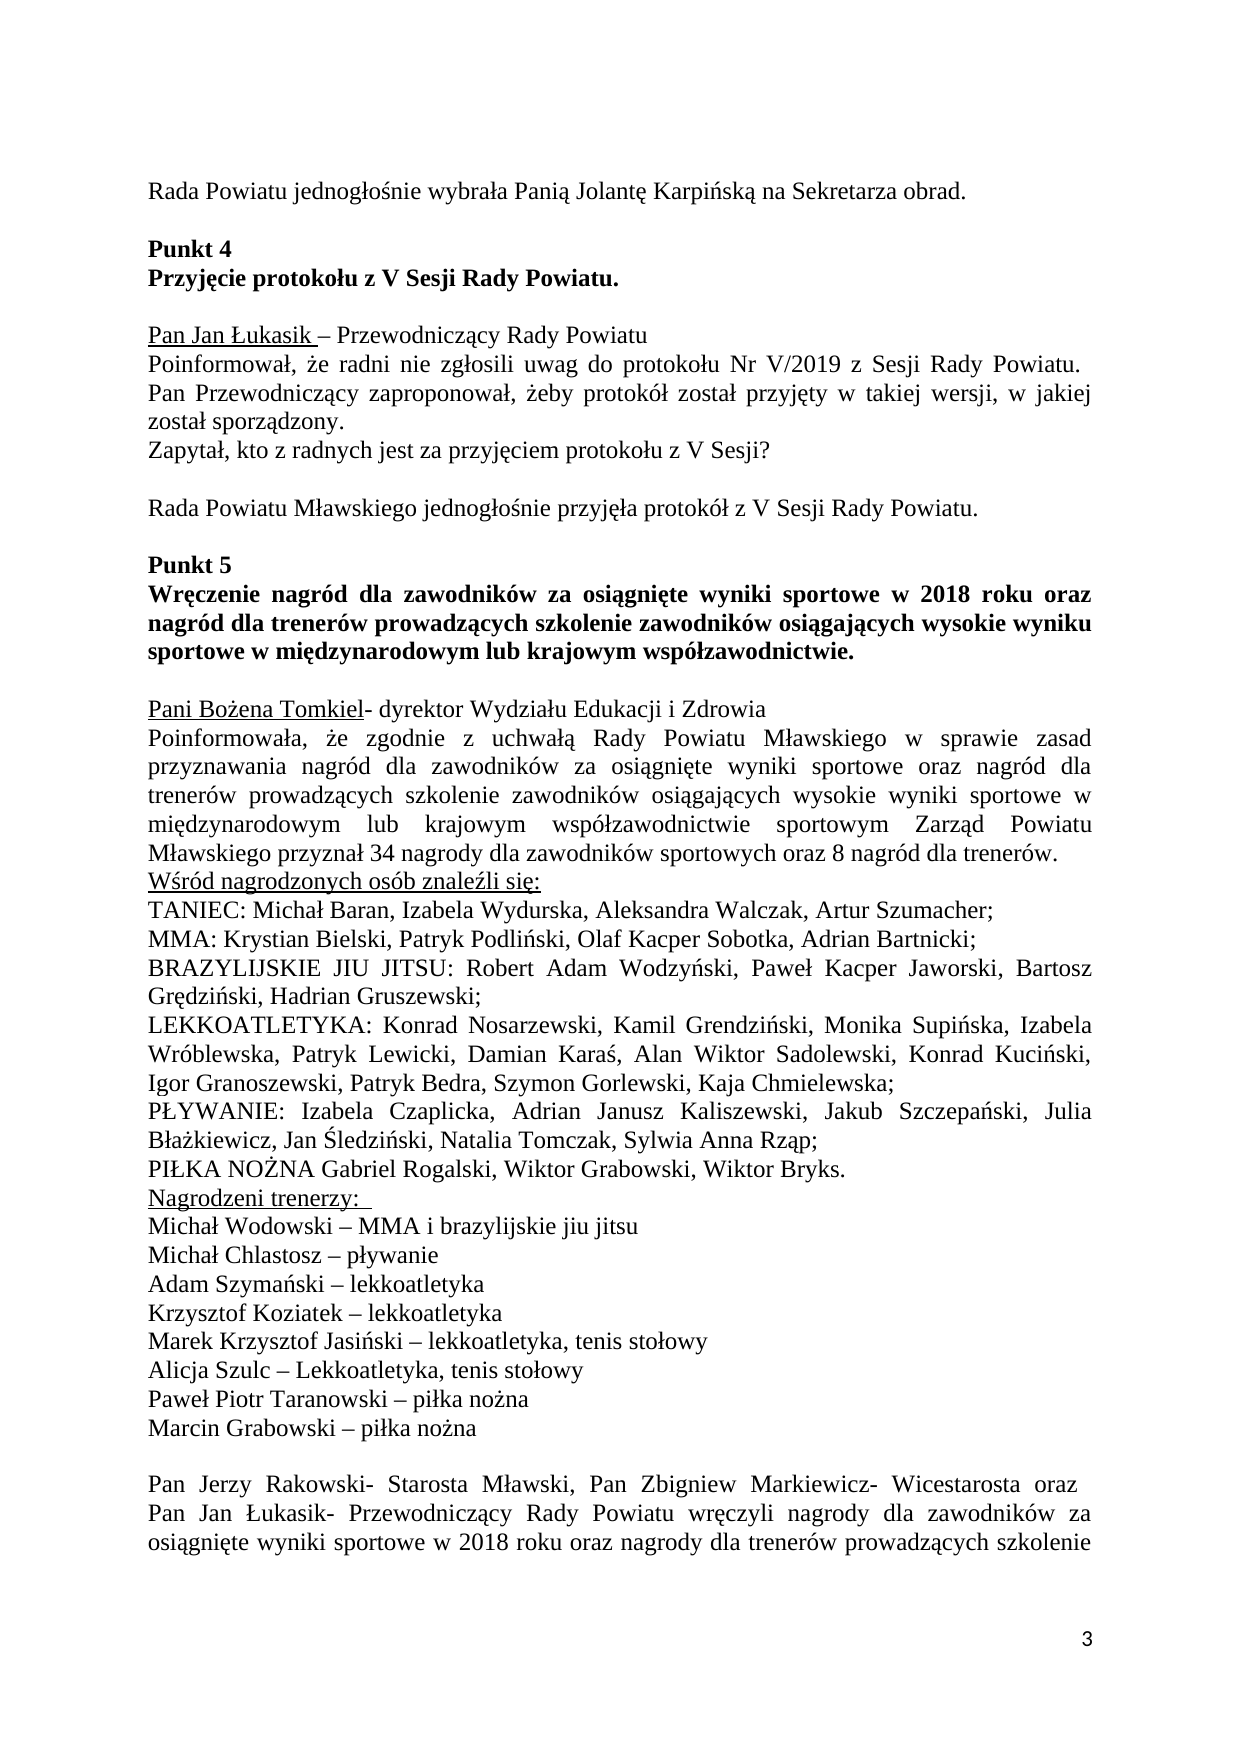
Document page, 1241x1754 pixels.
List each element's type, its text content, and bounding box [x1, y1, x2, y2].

list Poinformował, że radni nie zgłosili uwag do protokołu Nr V/2019 z Sesji Rady Powiatu. Pan Przewodniczący zaproponował, żeby protokół został przyjęty w takiej wersji, w jakiej został sporządzony. [148, 349, 1093, 435]
text Krzysztof Koziatek – lekkoatletyka [148, 1298, 1093, 1326]
text Poinformowała, że zgodnie z uchwałą Rady Powiatu Mławskiego w sprawie zasad przyznawania nagród dla zawodników za osiągnięte wyniki sportowe oraz nagród dla trenerów prowadzących szkolenie zawodników osiągających wysokie wyniki sportowe w międzynarodowym lub krajowym współzawodnictwie sportowym Zarząd Powiatu Mławskiego przyznał 34 nagrody dla zawodników sportowych oraz 8 nagród dla trenerów. [148, 723, 1093, 866]
text TANIEC: Michał Baran, Izabela Wydurska, Aleksandra Walczak, Artur Szumacher; [148, 895, 1093, 924]
text Nagrodzeni trenerzy: [148, 1183, 1093, 1211]
text Marek Krzysztof Jasiński – lekkoatletyka, tenis stołowy [148, 1326, 1093, 1355]
text Michał Chlastosz – pływanie [148, 1240, 1093, 1269]
text PŁYWANIE: Izabela Czaplicka, Adrian Janusz Kaliszewski, Jakub Szczepański, Julia Błażkiewicz, Jan Śledziński, Natalia Tomczak, Sylwia Anna Rząp; [148, 1096, 1093, 1154]
subtitle Pan Jan Łukasik – Przewodniczący Rady Powiatu [148, 320, 1093, 349]
text Punkt 5 [148, 550, 1093, 579]
text Alicja Szulc – Lekkoatletyka, tenis stołowy [148, 1355, 1093, 1384]
text Pani Bożena Tomkiel- dyrektor Wydziału Edukacji i Zdrowia [148, 694, 1093, 723]
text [148, 1469, 1093, 1556]
text Rada Powiatu jednogłośnie wybrała Panią Jolantę Karpińską na Sekretarza obrad. [148, 176, 1093, 205]
text PIŁKA NOŻNA Gabriel Rogalski, Wiktor Grabowski, Wiktor Bryks. [315, 1154, 1093, 1183]
text Punkt 4 [148, 234, 1093, 263]
text Adam Szymański – lekkoatletyka [148, 1269, 1093, 1298]
text Wśród nagrodzonych osób znaleźli się: [148, 866, 1093, 895]
text Wręczenie nagród dla zawodników za osiągnięte wyniki sportowe w 2018 roku oraz nagród dla trenerów prowadzących szkolenie zawodników osiągających wysokie wyniku sportowe w międzynarodowym lub krajowym współzawodnictwie. [148, 579, 1093, 665]
list Rada Powiatu Mławskiego jednogłośnie przyjęła protokół z V Sesji Rady Powiatu. [148, 493, 1093, 521]
text Marcin Grabowski – piłka nożna [148, 1413, 1093, 1441]
text Przyjęcie protokołu z V Sesji Rady Powiatu. [148, 263, 1093, 291]
text Paweł Piotr Taranowski – piłka nożna [148, 1384, 1093, 1413]
text LEKKOATLETYKA: Konrad Nosarzewski, Kamil Grendziński, Monika Supińska, Izabela Wróblewska, Patryk Lewicki, Damian Karaś, Alan Wiktor Sadolewski, Konrad Kuciński, Igor Granoszewski, Patryk Bedra, Szymon Gorlewski, Kaja Chmielewska; [148, 1010, 1093, 1096]
text MMA: Krystian Bielski, Patryk Podliński, Olaf Kacper Sobotka, Adrian Bartnicki; [148, 924, 1093, 953]
text Michał Wodowski – MMA i brazylijskie jiu jitsu [148, 1211, 1093, 1240]
text BRAZYLIJSKIE JIU JITSU: Robert Adam Wodzyński, Paweł Kacper Jaworski, Bartosz Grędziński, Hadrian Gruszewski; [148, 953, 1093, 1010]
list Zapytał, kto z radnych jest za przyjęciem protokołu z V Sesji? [148, 435, 1093, 464]
